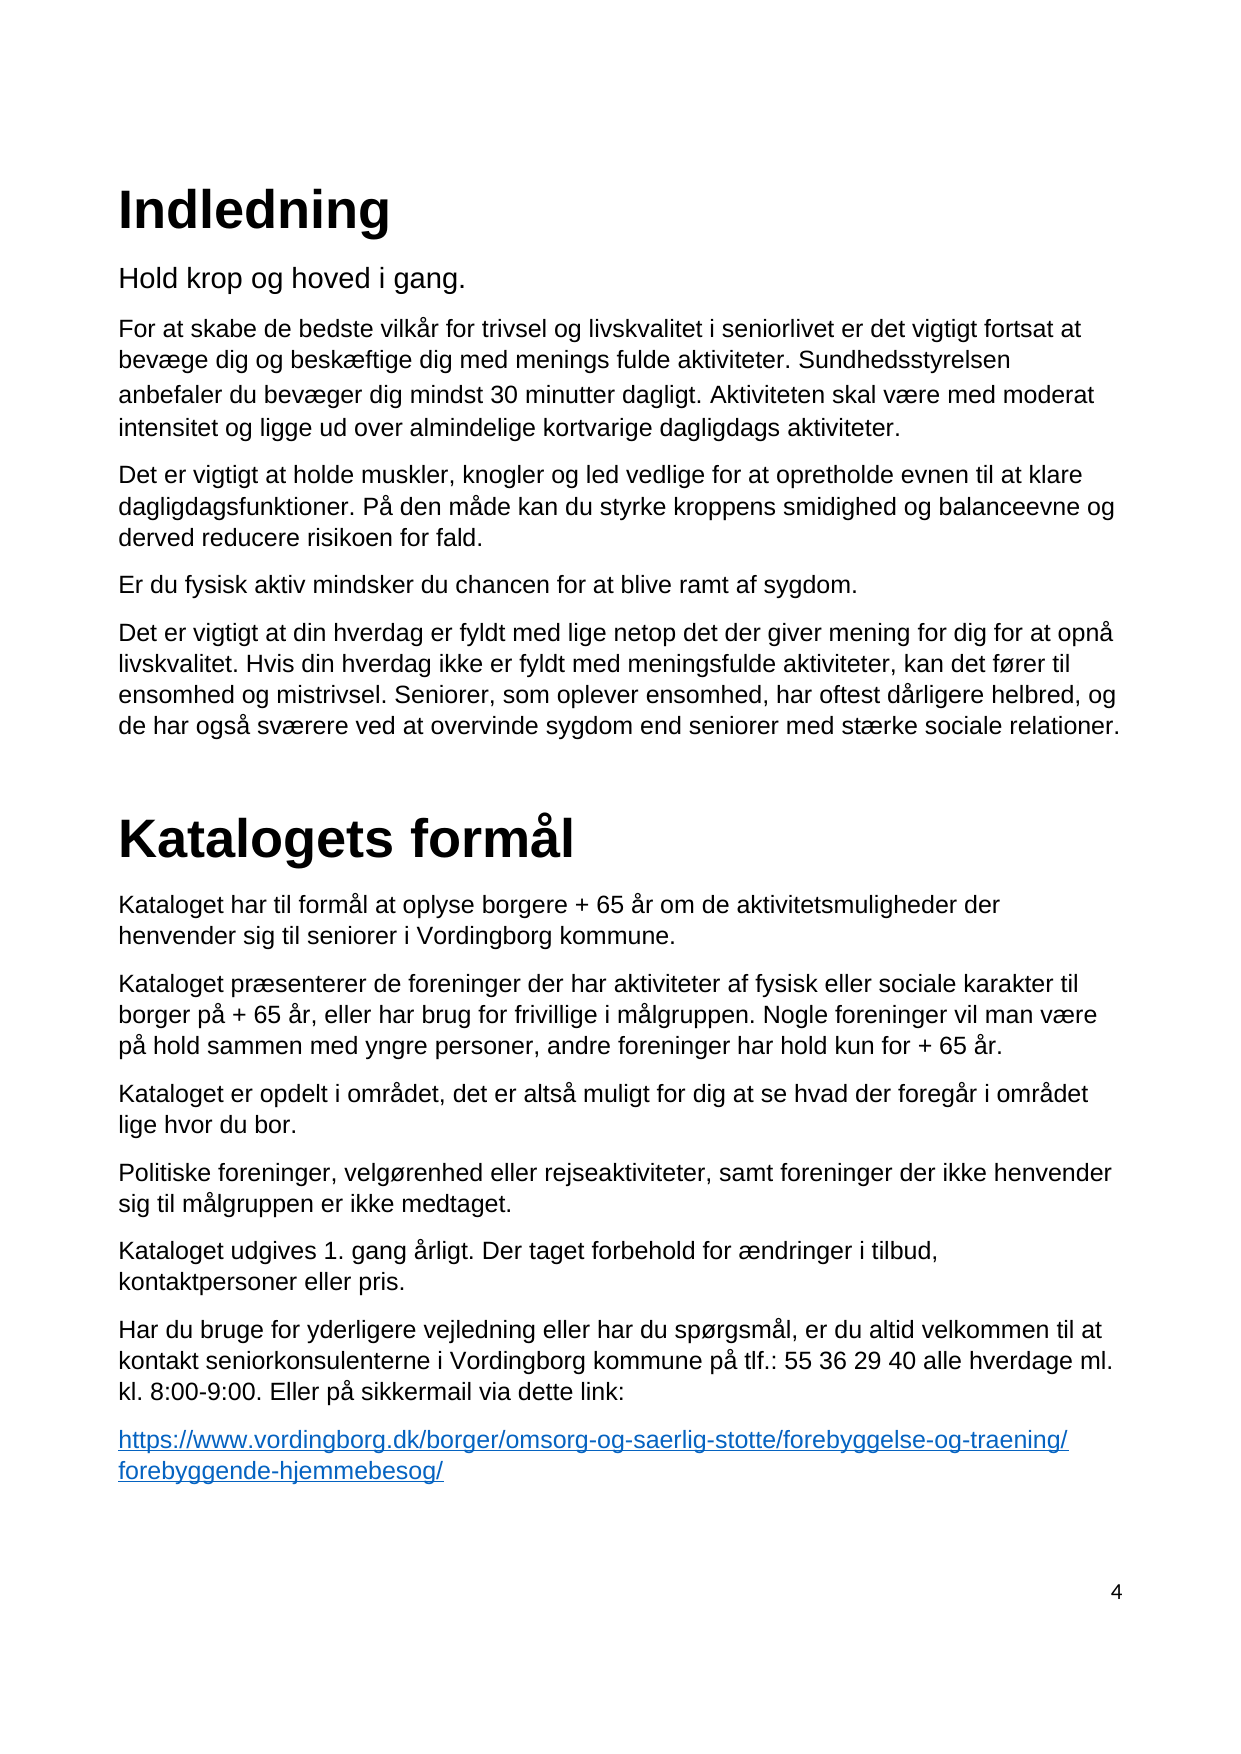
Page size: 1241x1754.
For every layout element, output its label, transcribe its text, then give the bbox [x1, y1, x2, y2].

text Indledning [118, 177, 1122, 239]
text Har du bruge for yderligere vejledning eller har du spørgsmål, er du altid velkommen til at kontakt seniorkonsulenterne i Vordingborg kommune på tlf.: 55 36 29 40 alle hverdage ml. kl. 8:00-9:00. Eller på sikkermail via dette link: [118, 1315, 1122, 1406]
text Kataloget er opdelt i området, det er altså muligt for dig at se hvad der foregår i området lige hvor du bor. [118, 1079, 1122, 1139]
text Det er vigtigt at din hverdag er fyldt med lige netop det der giver mening for dig for at opnå livskvalitet. Hvis din hverdag ikke er fyldt med meningsfulde aktiviteter, kan det fører til ensomhed og mistrivsel. Seniorer, som oplever ensomhed, har oftest dårligere helbred, og de har også sværere ved at overvinde sygdom end seniorer med stærke sociale relationer. [118, 618, 1122, 740]
text Katalogets formål [118, 806, 1122, 869]
text For at skabe de bedste vilkår for trivsel og livskvalitet i seniorlivet er det vigtigt fortsat at bevæge dig og beskæftige dig med menings fulde aktiviteter. Sundhedsstyrelsen anbefaler du bevæger dig mindst 30 minutter dagligt. Aktiviteten skal være med moderat intensitet og ligge ud over almindelige kortvarige dagligdags aktiviteter. [118, 314, 1122, 441]
text Kataloget har til formål at oplyse borgere + 65 år om de aktivitetsmuligheder der henvender sig til seniorer i Vordingborg kommune. [118, 890, 1122, 950]
text Politiske foreninger, velgørenhed eller rejseaktiviteter, samt foreninger der ikke henvender sig til målgruppen er ikke medtaget. [118, 1158, 1122, 1217]
text https://www.vordingborg.dk/borger/omsorg-og-saerlig-stotte/forebyggelse-og-traening/forebyggende-hjemmebesog/ [118, 1425, 1122, 1485]
text Det er vigtigt at holde muskler, knogler og led vedlige for at opretholde evnen til at klare dagligdagsfunktioner. På den måde kan du styrke kroppens smidighed og balanceevne og derved reducere risikoen for fald. [118, 460, 1122, 551]
text Kataloget udgives 1. gang årligt. Der taget forbehold for ændringer i tilbud, kontaktpersoner eller pris. [118, 1236, 1122, 1296]
text Er du fysisk aktiv mindsker du chancen for at blive ramt af sygdom. [118, 570, 1122, 599]
text Kataloget præsenterer de foreninger der har aktiviteter af fysisk eller sociale karakter til borger på + 65 år, eller har brug for frivillige i målgruppen. Nogle foreninger vil man være på hold sammen med yngre personer, andre foreninger har hold kun for + 65 år. [118, 969, 1122, 1060]
text Hold krop og hoved i gang. [118, 261, 1122, 294]
